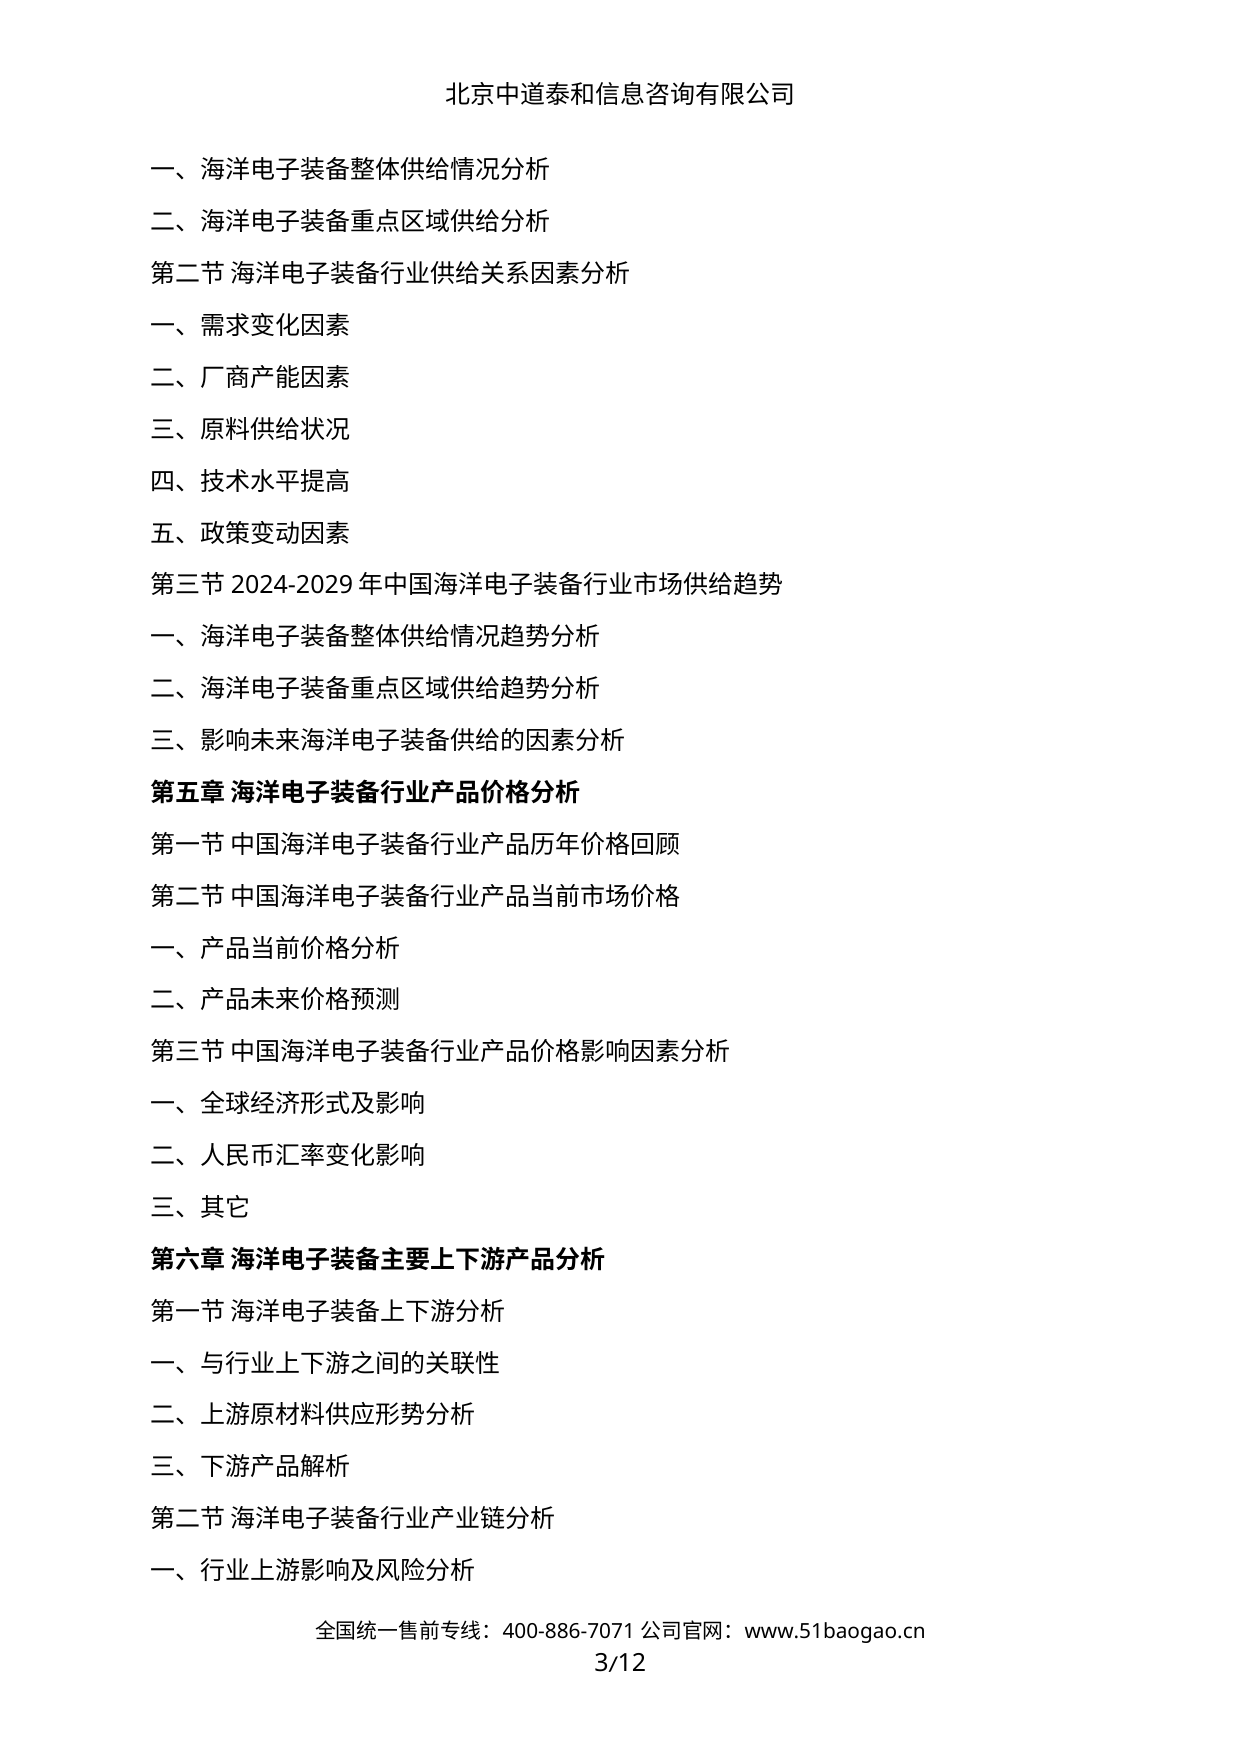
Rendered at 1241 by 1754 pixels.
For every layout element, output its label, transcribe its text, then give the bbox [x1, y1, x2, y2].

text 三、其它 [150, 1187, 1090, 1224]
text 四、技术水平提高 [150, 461, 1090, 497]
text 三、下游产品解析 [150, 1447, 1090, 1483]
text 二、海洋电子装备重点区域供给分析 [150, 202, 1090, 238]
text 第二节 中国海洋电子装备行业产品当前市场价格 [150, 876, 1090, 912]
text 一、需求变化因素 [150, 306, 1090, 342]
text 一、与行业上下游之间的关联性 [150, 1343, 1090, 1379]
text 第三节 2024-2029年中国海洋电子装备行业市场供给趋势 [150, 565, 1090, 601]
text 一、行业上游影响及风险分析 [150, 1551, 1090, 1587]
text 二、人民币汇率变化影响 [150, 1136, 1090, 1172]
text 第一节 中国海洋电子装备行业产品历年价格回顾 [150, 824, 1090, 861]
text 一、海洋电子装备整体供给情况分析 [150, 150, 1090, 186]
text 二、厂商产能因素 [150, 357, 1090, 394]
text 二、海洋电子装备重点区域供给趋势分析 [150, 669, 1090, 705]
text 五、政策变动因素 [150, 513, 1090, 549]
text 第二节 海洋电子装备行业产业链分析 [150, 1499, 1090, 1535]
text 一、产品当前价格分析 [150, 928, 1090, 964]
text 一、全球经济形式及影响 [150, 1084, 1090, 1120]
text 三、影响未来海洋电子装备供给的因素分析 [150, 721, 1090, 757]
text 第二节 海洋电子装备行业供给关系因素分析 [150, 254, 1090, 290]
text 一、海洋电子装备整体供给情况趋势分析 [150, 617, 1090, 653]
text 二、上游原材料供应形势分析 [150, 1395, 1090, 1431]
text 第五章 海洋电子装备行业产品价格分析 [150, 772, 1090, 809]
text 二、产品未来价格预测 [150, 980, 1090, 1016]
text 第一节 海洋电子装备上下游分析 [150, 1291, 1090, 1327]
text 第六章 海洋电子装备主要上下游产品分析 [150, 1239, 1090, 1276]
text 第三节 中国海洋电子装备行业产品价格影响因素分析 [150, 1032, 1090, 1068]
text 三、原料供给状况 [150, 409, 1090, 446]
